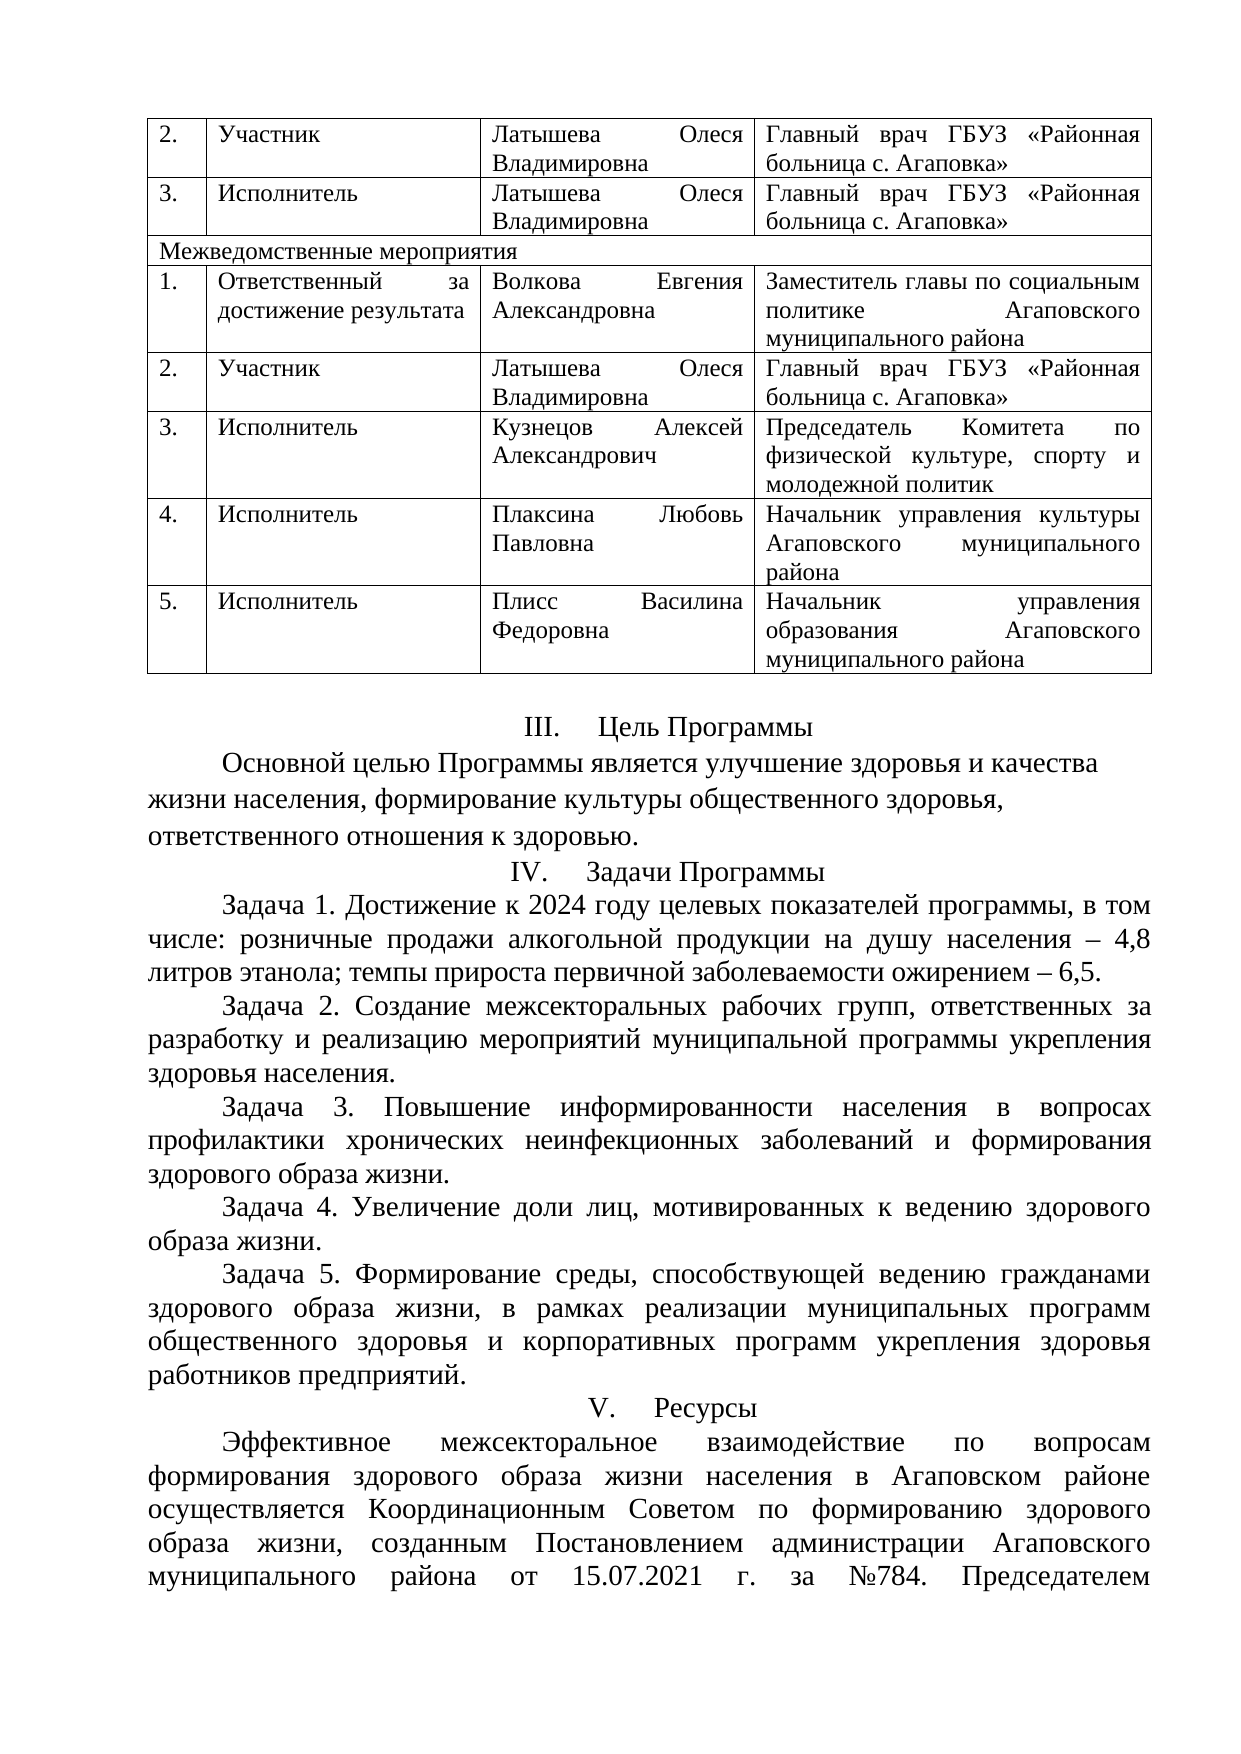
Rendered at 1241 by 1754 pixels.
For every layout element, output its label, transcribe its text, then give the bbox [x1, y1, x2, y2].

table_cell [755, 119, 1151, 177]
table_cell 4. [148, 499, 206, 585]
table_cell Участник [207, 353, 480, 411]
text Задача 1. Достижение к 2024 году целевых показателей программы, в том числе: розничные продажи алкогольной продукции на душу населения – 4,8 литров этанола; темпы прироста первичной заболеваемости ожирением – 6,5. [148, 887, 1152, 988]
list Цель Программы [222, 709, 1152, 743]
table_cell Кузнецов Алексей Александрович [481, 412, 754, 498]
table_cell Начальник управления образования Агаповского муниципального района [755, 586, 1151, 673]
table_cell Исполнитель [207, 586, 480, 673]
table_cell Межведомственные мероприятия [148, 236, 1151, 265]
table_cell 3. [148, 412, 206, 498]
table_cell Волкова Евгения Александровна [481, 266, 754, 352]
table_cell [481, 119, 754, 177]
table_cell Главный врач ГБУЗ «Районная больница с. Агаповка» [755, 353, 1151, 411]
table_cell 2. [148, 119, 206, 177]
table_cell 2. [148, 353, 206, 411]
table_cell Исполнитель [207, 178, 480, 235]
table_cell Плисс Василина Федоровна [481, 586, 754, 673]
table_cell Ответственный за достижение результата [207, 266, 480, 352]
table_cell Начальник управления культуры Агаповского муниципального района [755, 499, 1151, 585]
table_cell 5. [148, 586, 206, 673]
list Ресурсы [222, 1391, 1152, 1424]
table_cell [755, 178, 1151, 235]
list Основной целью Программы является улучшение здоровья и качества жизни населения, формирование культуры общественного здоровья, ответственного отношения к здоровью. [148, 746, 1152, 851]
table_cell Заместитель главы по социальным политике Агаповского муниципального района [755, 266, 1151, 352]
text Задача 3. Повышение информированности населения в вопросах профилактики хронических неинфекционных заболеваний и формирования здорового образа жизни. [148, 1089, 1152, 1189]
table_cell Председатель Комитета по физической культуре, спорту и молодежной политик [755, 412, 1151, 498]
table_cell Исполнитель [207, 499, 480, 585]
table_cell Плаксина Любовь Павловна [481, 499, 754, 585]
text Задача 5. Формирование среды, способствующей ведению гражданами здорового образа жизни, в рамках реализации муниципальных программ общественного здоровья и корпоративных программ укрепления здоровья работников предприятий. [148, 1256, 1152, 1391]
table_cell Латышева Олеся Владимировна [481, 353, 754, 411]
table_cell 3. [148, 178, 206, 235]
table_cell 1. [148, 266, 206, 352]
table_cell Латышева Олеся Владимировна [481, 178, 754, 235]
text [148, 1424, 1152, 1592]
list Задачи Программы [222, 854, 1152, 887]
table_cell Исполнитель [207, 412, 480, 498]
text Задача 4. Увеличение доли лиц, мотивированных к ведению здорового образа жизни. [148, 1189, 1152, 1256]
table_cell Участник [207, 119, 480, 177]
text Задача 2. Создание межсекторальных рабочих групп, ответственных за разработку и реализацию мероприятий муниципальной программы укрепления здоровья населения. [148, 988, 1152, 1089]
